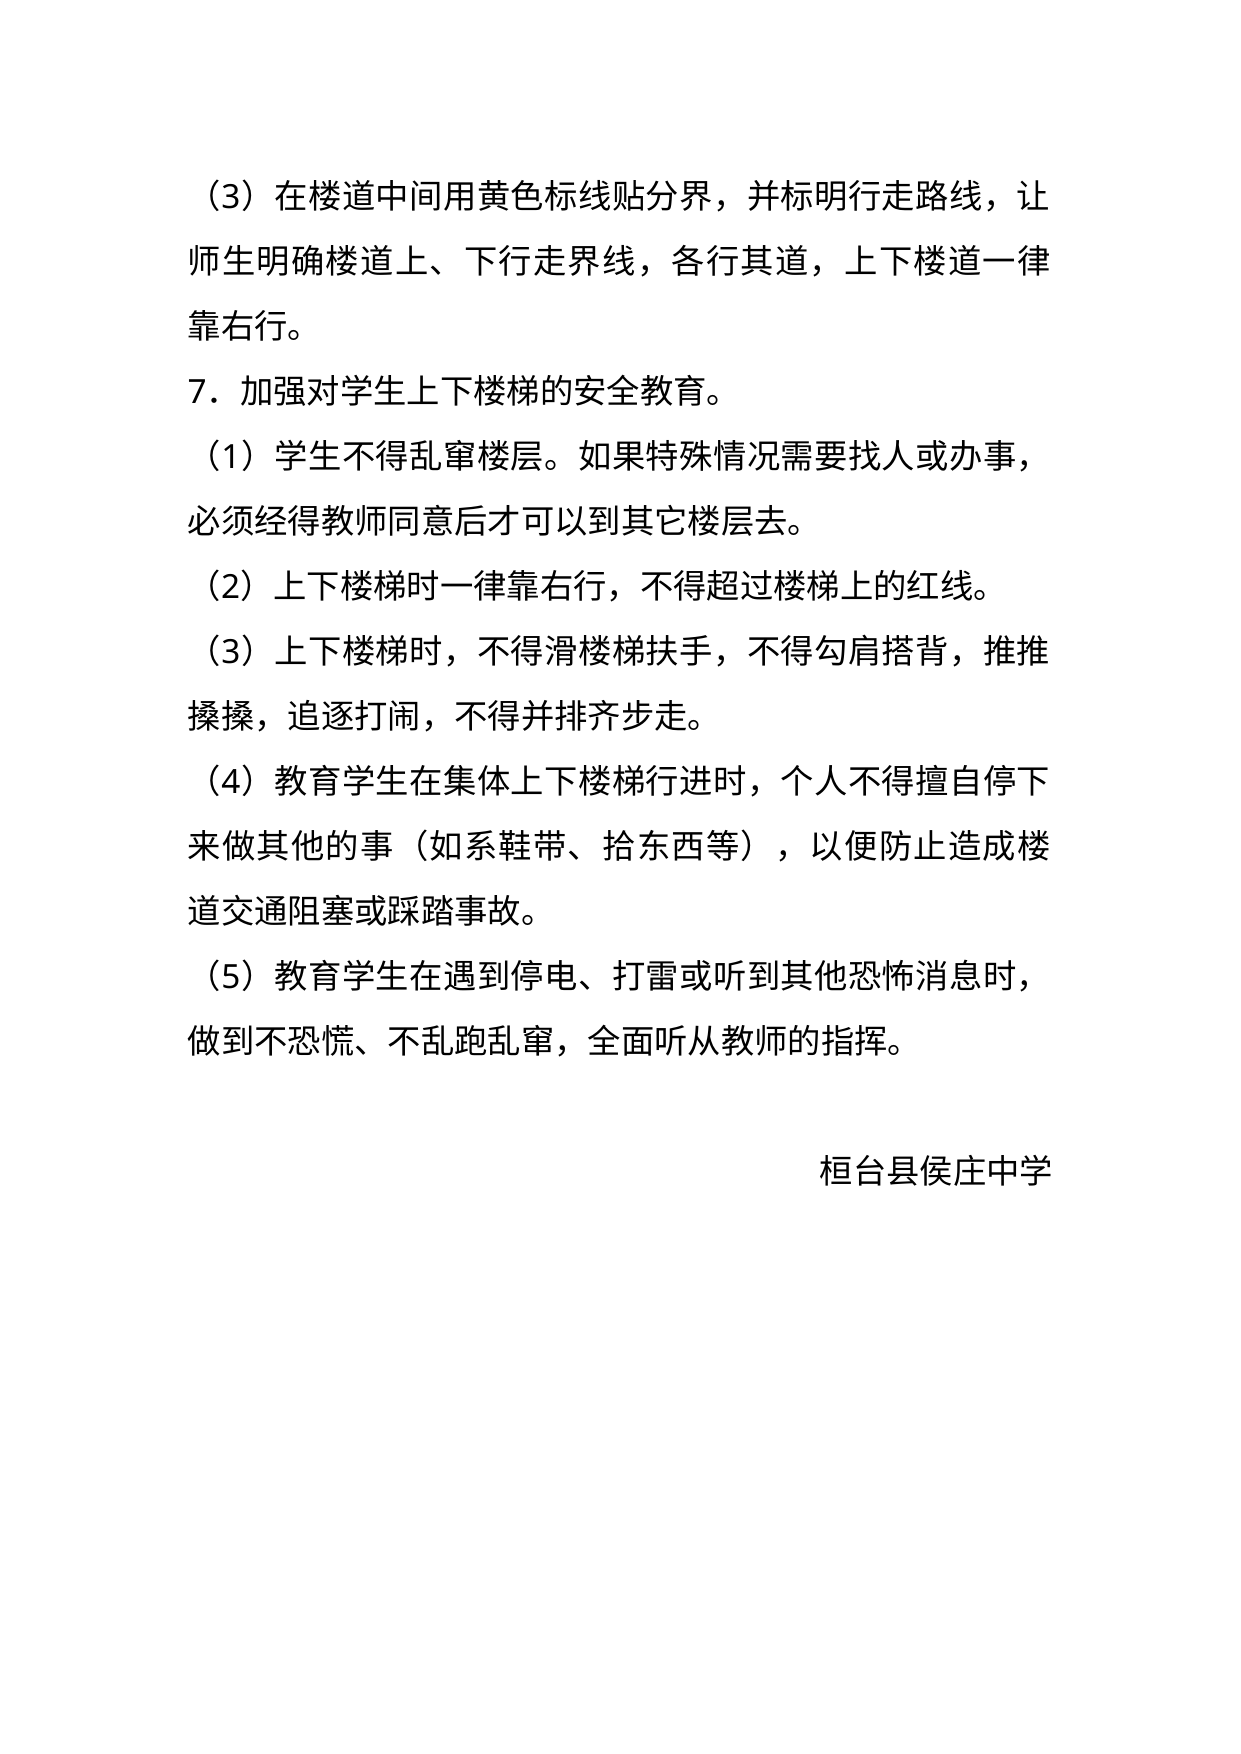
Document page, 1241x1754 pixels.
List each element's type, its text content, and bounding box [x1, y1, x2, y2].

text （5）教育学生在遇到停电、打雷或听到其他恐怖消息时，做到不恐慌、不乱跑乱窜，全面听从教师的指挥。 [187, 942, 1053, 1072]
text （3）在楼道中间用黄色标线贴分界，并标明行走路线，让师生明确楼道上、下行走界线，各行其道，上下楼道一律靠右行。 [187, 162, 1053, 357]
text （3）上下楼梯时，不得滑楼梯扶手，不得勾肩搭背，推推搡搡，追逐打闹，不得并排齐步走。 [187, 617, 1053, 747]
text （4）教育学生在集体上下楼梯行进时，个人不得擅自停下来做其他的事（如系鞋带、拾东西等），以便防止造成楼道交通阻塞或踩踏事故。 [187, 747, 1053, 942]
text 桓台县侯庄中学 [187, 1137, 1053, 1202]
text 7．加强对学生上下楼梯的安全教育。 [187, 357, 1053, 422]
text （2）上下楼梯时一律靠右行，不得超过楼梯上的红线。 [187, 552, 1053, 617]
text （1）学生不得乱窜楼层。如果特殊情况需要找人或办事，必须经得教师同意后才可以到其它楼层去。 [187, 422, 1053, 552]
